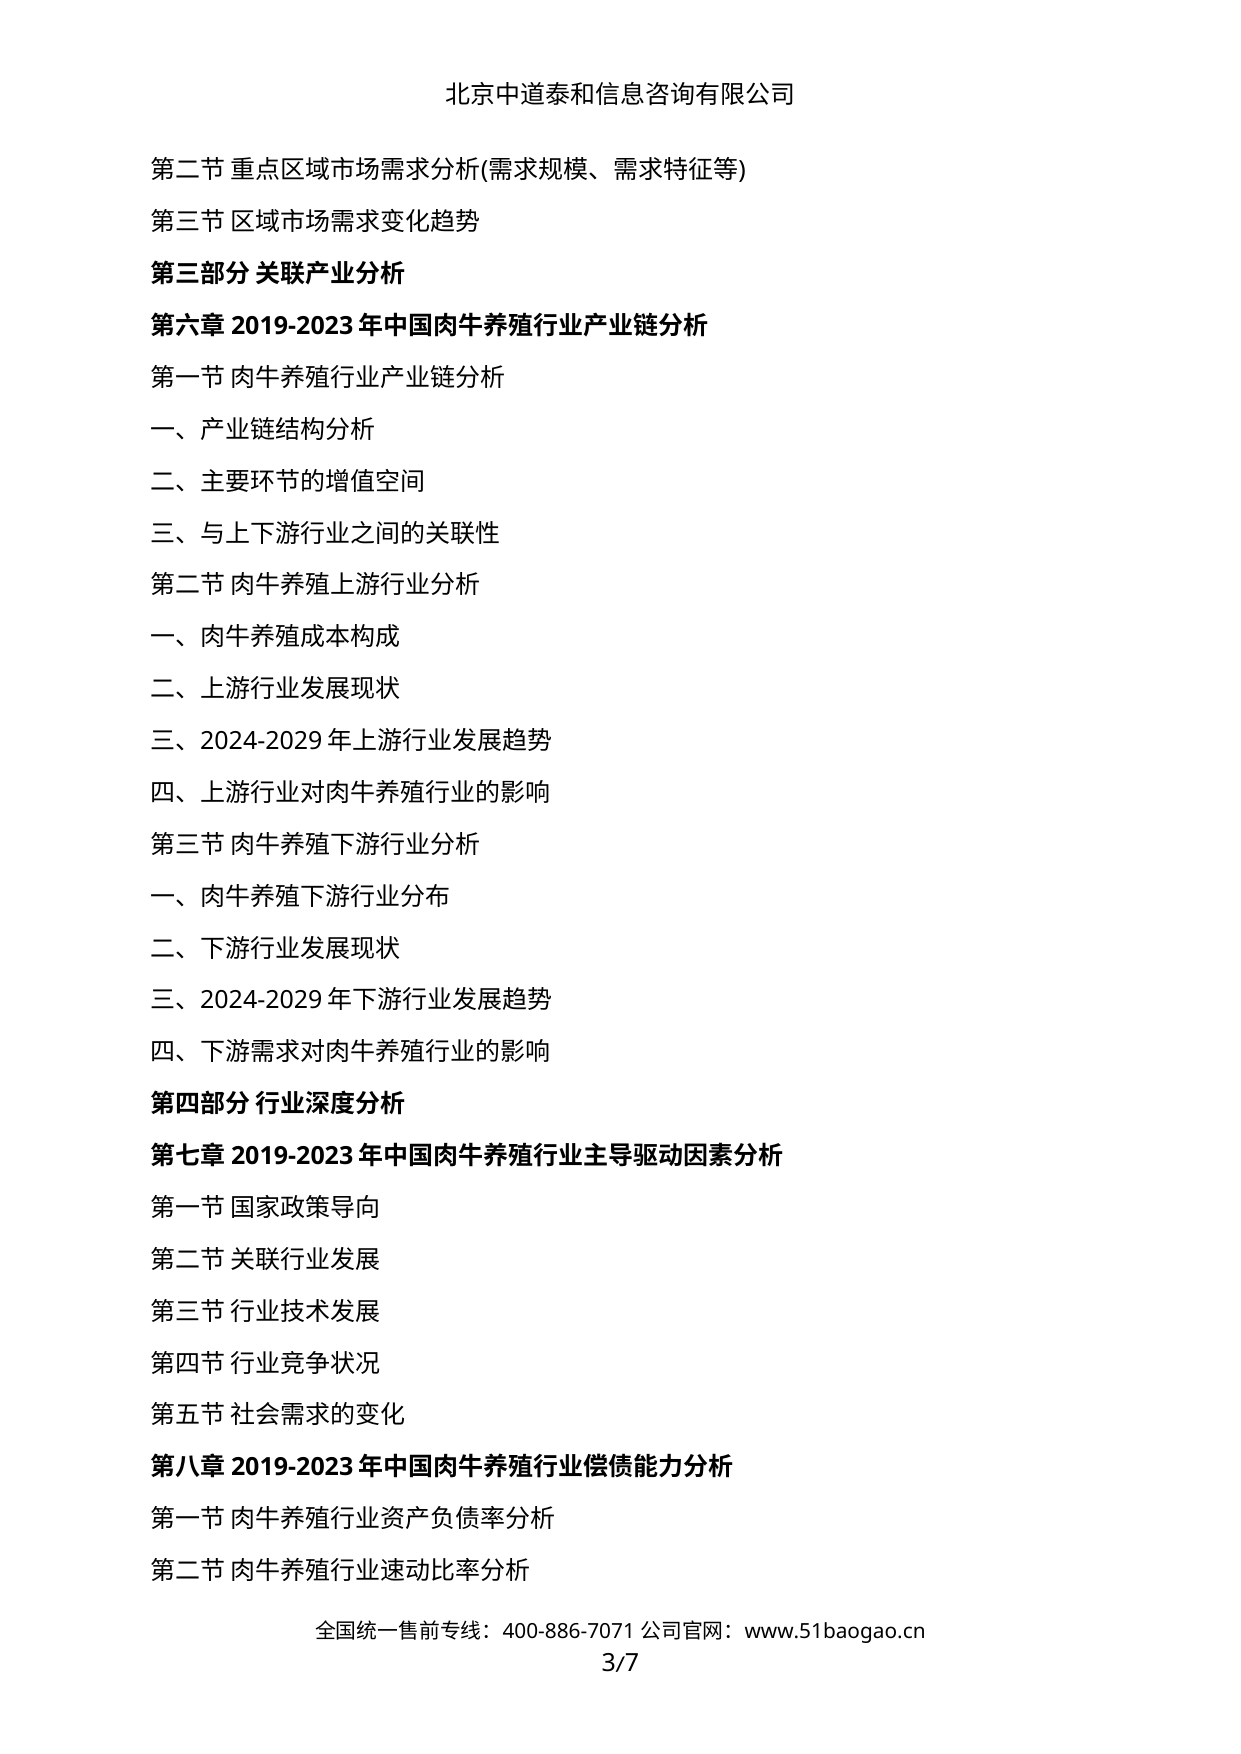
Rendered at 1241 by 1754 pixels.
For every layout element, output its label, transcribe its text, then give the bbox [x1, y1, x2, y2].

text 第五节 社会需求的变化 [150, 1395, 1090, 1431]
text 第一节 肉牛养殖行业资产负债率分析 [150, 1499, 1090, 1535]
text 第八章 2019-2023年中国肉牛养殖行业偿债能力分析 [150, 1447, 1090, 1483]
text 二、主要环节的增值空间 [150, 461, 1090, 497]
text 第一节 肉牛养殖行业产业链分析 [150, 357, 1090, 394]
text 第四节 行业竞争状况 [150, 1343, 1090, 1379]
text 四、下游需求对肉牛养殖行业的影响 [150, 1032, 1090, 1068]
text 三、2024-2029年上游行业发展趋势 [150, 721, 1090, 757]
text 第三节 行业技术发展 [150, 1291, 1090, 1327]
text 第二节 关联行业发展 [150, 1239, 1090, 1276]
text 第七章 2019-2023年中国肉牛养殖行业主导驱动因素分析 [150, 1136, 1090, 1172]
text 第一节 国家政策导向 [150, 1187, 1090, 1224]
text 第三部分 关联产业分析 [150, 254, 1090, 290]
text 第三节 肉牛养殖下游行业分析 [150, 824, 1090, 861]
text 二、上游行业发展现状 [150, 669, 1090, 705]
text 第六章 2019-2023年中国肉牛养殖行业产业链分析 [150, 306, 1090, 342]
text 二、下游行业发展现状 [150, 928, 1090, 964]
text 三、2024-2029年下游行业发展趋势 [150, 980, 1090, 1016]
text 一、肉牛养殖成本构成 [150, 617, 1090, 653]
text 一、肉牛养殖下游行业分布 [150, 876, 1090, 912]
text 四、上游行业对肉牛养殖行业的影响 [150, 772, 1090, 809]
text 第三节 区域市场需求变化趋势 [150, 202, 1090, 238]
text 第二节 肉牛养殖上游行业分析 [150, 565, 1090, 601]
text 三、与上下游行业之间的关联性 [150, 513, 1090, 549]
text 第二节 重点区域市场需求分析(需求规模、需求特征等) [150, 150, 1090, 186]
text 一、产业链结构分析 [150, 409, 1090, 446]
text 第四部分 行业深度分析 [150, 1084, 1090, 1120]
text 第二节 肉牛养殖行业速动比率分析 [150, 1551, 1090, 1587]
